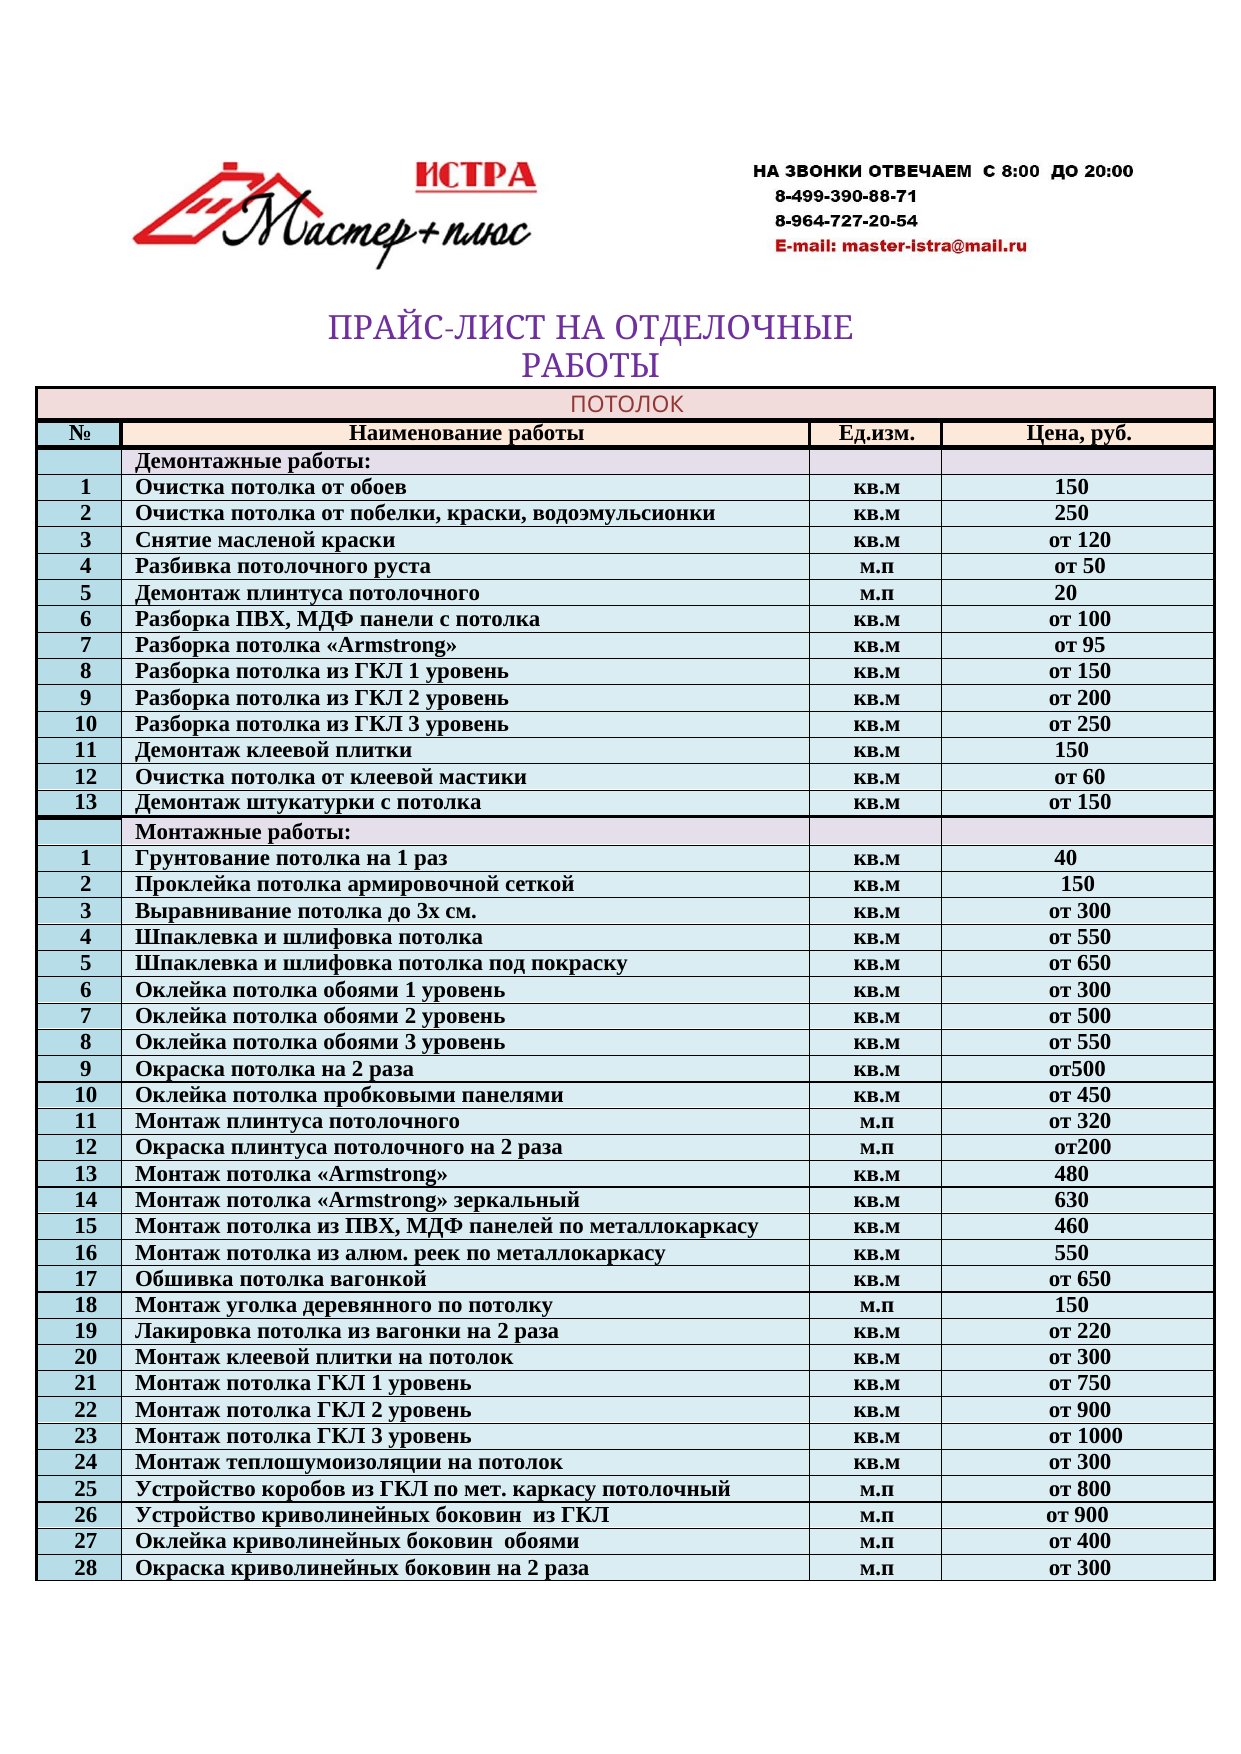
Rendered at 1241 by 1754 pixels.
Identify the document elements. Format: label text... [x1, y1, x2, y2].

table_cell 1 [38, 846, 121, 871]
table_cell Очистка потолка от обоев [122, 475, 809, 500]
table_cell кв.м [810, 1083, 941, 1107]
table_cell Демонтажные работы: [122, 450, 809, 474]
table_cell 2 [38, 501, 121, 526]
table_header ПОТОЛОК [38, 389, 1213, 418]
table_cell кв.м [810, 1345, 941, 1370]
table_cell Монтаж потолка из ПВХ, МДФ панелей по металлокаркасу [122, 1214, 809, 1239]
table_cell 150 [942, 1293, 1213, 1318]
table_cell Разборка потолка из ГКЛ 1 уровень [122, 659, 809, 684]
table_cell кв.м [810, 738, 941, 763]
table_cell кв.м [810, 925, 941, 950]
table_cell от 450 [942, 1083, 1213, 1107]
table_cell Монтаж плинтуса потолочного [122, 1109, 809, 1134]
table_cell кв.м [810, 475, 941, 500]
table_cell от 60 [942, 764, 1213, 789]
table_cell кв.м [810, 1240, 941, 1265]
table_cell 7 [38, 633, 121, 658]
table_cell Монтажные работы: [122, 818, 809, 844]
table_cell от200 [942, 1135, 1213, 1160]
table_cell от 220 [942, 1319, 1213, 1344]
table_cell м.п [810, 554, 941, 579]
table_cell кв.м [810, 659, 941, 684]
table_cell от 500 [942, 1004, 1213, 1028]
table_cell 12 [38, 764, 121, 789]
table_cell от 250 [942, 712, 1213, 737]
table_cell 22 [38, 1397, 121, 1422]
table_cell м.п [810, 1529, 941, 1554]
table_cell кв.м [810, 846, 941, 871]
table_cell 8 [38, 1030, 121, 1055]
table_cell 150 [942, 872, 1213, 897]
table_cell 2 [38, 872, 121, 897]
table_cell Окраска криволинейных боковин на 2 раза [122, 1555, 809, 1580]
table_cell 150 [942, 738, 1213, 763]
table_cell Монтаж потолка ГКЛ 3 уровень [122, 1424, 809, 1449]
table_cell Окраска потолка на 2 раза [122, 1056, 809, 1081]
table_cell м.п [810, 1476, 941, 1501]
table_cell от 1000 [942, 1424, 1213, 1449]
table_cell 4 [38, 554, 121, 579]
table_cell от 150 [942, 791, 1213, 815]
table_cell Монтаж потолка из алюм. реек по металлокаркасу [122, 1240, 809, 1265]
table_cell м.п [810, 1109, 941, 1134]
table_cell 19 [38, 1319, 121, 1344]
table_cell кв.м [810, 764, 941, 789]
table_cell 15 [38, 1214, 121, 1239]
table_cell [810, 818, 941, 844]
table_cell [810, 450, 941, 474]
table_cell от 800 [942, 1476, 1213, 1501]
table_cell Монтаж потолка «Armstrong» [122, 1161, 809, 1186]
table_cell Разборка потолка «Armstrong» [122, 633, 809, 658]
table_cell кв.м [810, 501, 941, 526]
table_cell кв.м [810, 685, 941, 711]
table_cell 6 [38, 606, 121, 632]
table_cell Лакировка потолка из вагонки на 2 раза [122, 1319, 809, 1344]
table_cell 20 [942, 580, 1213, 605]
table_cell кв.м [810, 1214, 941, 1239]
table_cell Разборка потолка из ГКЛ 2 уровень [122, 685, 809, 711]
table_cell 28 [38, 1555, 121, 1580]
table_cell от 650 [942, 1266, 1213, 1291]
table_cell от 320 [942, 1109, 1213, 1134]
table_cell 10 [38, 712, 121, 737]
table_cell Устройство криволинейных боковин из ГКЛ [122, 1503, 809, 1527]
table_cell 3 [38, 898, 121, 923]
table_cell 20 [38, 1345, 121, 1370]
table_cell Очистка потолка от клеевой мастики [122, 764, 809, 789]
table_cell 23 [38, 1424, 121, 1449]
table_cell Снятие масленой краски [122, 527, 809, 553]
table_cell кв.м [810, 977, 941, 1002]
table_cell 7 [38, 1004, 121, 1028]
table_cell 27 [38, 1529, 121, 1554]
table_cell 12 [38, 1135, 121, 1160]
table_cell Выравнивание потолка до 3х см. [122, 898, 809, 923]
table_cell 11 [38, 1109, 121, 1134]
table_cell от 50 [942, 554, 1213, 579]
table_cell от 300 [942, 1450, 1213, 1475]
table_cell Шпаклевка и шлифовка потолка под покраску [122, 951, 809, 976]
table_cell [38, 820, 121, 844]
table_cell кв.м [810, 898, 941, 923]
table_cell 24 [38, 1450, 121, 1475]
table_cell 25 [38, 1476, 121, 1501]
table_cell 3 [38, 527, 121, 553]
table_cell кв.м [810, 1397, 941, 1422]
table_cell от 200 [942, 685, 1213, 711]
table_cell 250 [942, 501, 1213, 526]
table_cell Обшивка потолка вагонкой [122, 1266, 809, 1291]
table_cell 630 [942, 1188, 1213, 1212]
table_cell Демонтаж клеевой плитки [122, 738, 809, 763]
table_cell 5 [38, 951, 121, 976]
table_cell Ед.изм. [811, 423, 940, 445]
table_cell от 300 [942, 1345, 1213, 1370]
table_cell кв.м [810, 791, 941, 815]
table_cell Оклейка потолка обоями 3 уровень [122, 1030, 809, 1055]
table_cell кв.м [810, 527, 941, 553]
table_cell от 650 [942, 951, 1213, 976]
table_cell кв.м [810, 606, 941, 632]
table_cell кв.м [810, 1266, 941, 1291]
table_cell кв.м [810, 1319, 941, 1344]
table_cell м.п [810, 1293, 941, 1318]
table_cell кв.м [810, 951, 941, 976]
table_cell [942, 818, 1213, 844]
table_cell 10 [38, 1083, 121, 1107]
table_cell Наименование работы [123, 423, 808, 445]
table_cell Разборка ПВХ, МДФ панели с потолка [122, 606, 809, 632]
table_cell 550 [942, 1240, 1213, 1265]
table_cell кв.м [810, 1450, 941, 1475]
table_cell Монтаж теплошумоизоляции на потолок [122, 1450, 809, 1475]
table_cell Проклейка потолка армировочной сеткой [122, 872, 809, 897]
table_cell от 750 [942, 1371, 1213, 1396]
table_cell 9 [38, 685, 121, 711]
table_cell [942, 450, 1213, 474]
table_cell кв.м [810, 633, 941, 658]
table_cell кв.м [810, 712, 941, 737]
table_cell от 900 [942, 1397, 1213, 1422]
table_cell Окраска плинтуса потолочного на 2 раза [122, 1135, 809, 1160]
table_cell 13 [38, 1161, 121, 1186]
table_cell от 120 [942, 527, 1213, 553]
table_cell от500 [942, 1056, 1213, 1081]
table_cell кв.м [810, 1161, 941, 1186]
table_cell от 300 [942, 1555, 1213, 1580]
table_cell [38, 450, 121, 474]
table_cell м.п [810, 580, 941, 605]
table_cell 13 [38, 791, 121, 815]
table_cell 16 [38, 1240, 121, 1265]
table_cell кв.м [810, 1188, 941, 1212]
table_cell 40 [942, 846, 1213, 871]
table_cell 9 [38, 1056, 121, 1081]
table_cell 18 [38, 1293, 121, 1318]
table_cell Монтаж потолка «Armstrong» зеркальный [122, 1188, 809, 1212]
picture [128, 160, 1135, 271]
table_cell Демонтаж плинтуса потолочного [122, 580, 809, 605]
table_cell кв.м [810, 1371, 941, 1396]
table_cell Устройство коробов из ГКЛ по мет. каркасу потолочный [122, 1476, 809, 1501]
table_cell Оклейка потолка обоями 2 уровень [122, 1004, 809, 1028]
table_cell 6 [38, 977, 121, 1002]
table_cell от 400 [942, 1529, 1213, 1554]
table_cell 8 [38, 659, 121, 684]
table_cell от 900 [942, 1503, 1213, 1527]
table_cell кв.м [810, 872, 941, 897]
table_cell Очистка потолка от побелки, краски, водоэмульсионки [122, 501, 809, 526]
title ПРАЙС-ЛИСТ НА ОТДЕЛОЧНЫЕ РАБОТЫ [279, 309, 902, 386]
table_cell от 300 [942, 898, 1213, 923]
table_cell м.п [810, 1555, 941, 1580]
table_cell 150 [942, 475, 1213, 500]
table_cell Разборка потолка из ГКЛ 3 уровень [122, 712, 809, 737]
table_cell Демонтаж штукатурки с потолка [122, 791, 809, 815]
table_cell кв.м [810, 1004, 941, 1028]
table_cell от 100 [942, 606, 1213, 632]
table_cell 460 [942, 1214, 1213, 1239]
table_cell кв.м [810, 1424, 941, 1449]
table_cell кв.м [810, 1030, 941, 1055]
table_cell 480 [942, 1161, 1213, 1186]
table_cell от 300 [942, 977, 1213, 1002]
table_cell 17 [38, 1266, 121, 1291]
table_cell 21 [38, 1371, 121, 1396]
table_cell Разбивка потолочного руста [122, 554, 809, 579]
table_cell Оклейка потолка пробковыми панелями [122, 1083, 809, 1107]
table_cell 4 [38, 925, 121, 950]
table_cell 1 [38, 475, 121, 500]
table_cell 26 [38, 1503, 121, 1527]
table_cell кв.м [810, 1056, 941, 1081]
table_cell от 150 [942, 659, 1213, 684]
table_cell от 95 [942, 633, 1213, 658]
table_cell Монтаж потолка ГКЛ 2 уровень [122, 1397, 809, 1422]
table_cell Шпаклевка и шлифовка потолка [122, 925, 809, 950]
table_cell Монтаж потолка ГКЛ 1 уровень [122, 1371, 809, 1396]
table_cell от 550 [942, 1030, 1213, 1055]
table_cell м.п [810, 1135, 941, 1160]
table_cell Цена, руб. [943, 423, 1213, 445]
table_cell Оклейка криволинейных боковин обоями [122, 1529, 809, 1554]
table_cell м.п [810, 1503, 941, 1527]
table_cell Оклейка потолка обоями 1 уровень [122, 977, 809, 1002]
table_cell 11 [38, 738, 121, 763]
table_cell Грунтование потолка на 1 раз [122, 846, 809, 871]
table_cell от 550 [942, 925, 1213, 950]
table_cell Монтаж уголка деревянного по потолку [122, 1293, 809, 1318]
table_cell Монтаж клеевой плитки на потолок [122, 1345, 809, 1370]
table_cell 14 [38, 1188, 121, 1212]
table_cell № [38, 423, 119, 445]
table_cell 5 [38, 580, 121, 605]
